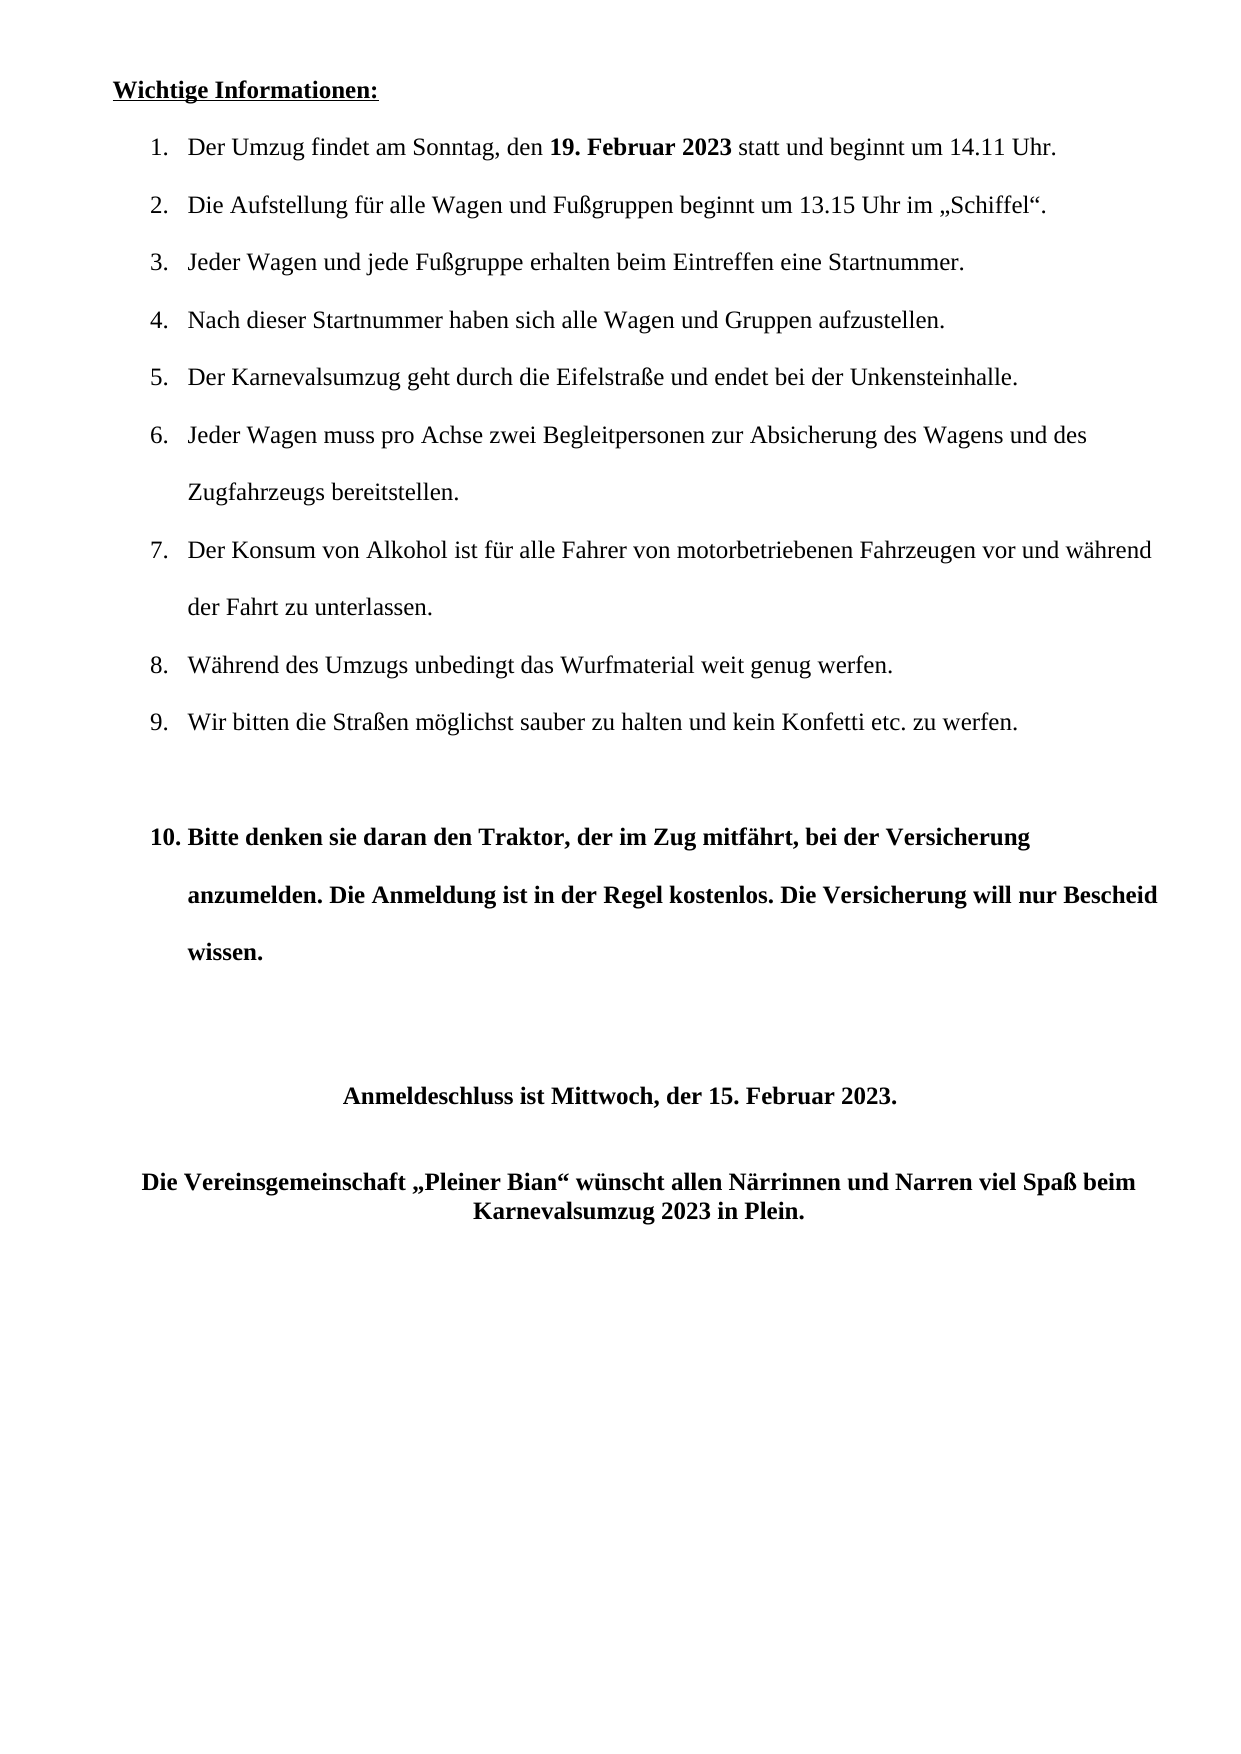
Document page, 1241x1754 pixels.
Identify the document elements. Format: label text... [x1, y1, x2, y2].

text Die Vereinsgemeinschaft „Pleiner Bian“ wünscht allen Närrinnen und Narren viel Spaß beim [112, 1167, 1165, 1196]
list Während des Umzugs unbedingt das Wurfmaterial weit genug werfen. [150, 650, 1165, 679]
text Karnevalsumzug 2023 in Plein. [112, 1196, 1165, 1225]
list Der Umzug findet am Sonntag, den 19. Februar 2023 statt und beginnt um 14.11 Uhr. [150, 132, 1165, 161]
list Bitte denken sie daran den Traktor, der im Zug mitfährt, bei der Versicherung anzumelden. Die Anmeldung ist in der Regel kostenlos. Die Versicherung will nur Bescheid wissen. [150, 822, 1165, 966]
list Nach dieser Startnummer haben sich alle Wagen und Gruppen aufzustellen. [150, 305, 1165, 334]
text Wichtige Informationen: [112, 75, 1165, 104]
list Der Konsum von Alkohol ist für alle Fahrer von motorbetriebenen Fahrzeugen vor und während der Fahrt zu unterlassen. [150, 535, 1165, 621]
list Jeder Wagen und jede Fußgruppe erhalten beim Eintreffen eine Startnummer. [150, 247, 1165, 276]
list Jeder Wagen muss pro Achse zwei Begleitpersonen zur Absicherung des Wagens und des Zugfahrzeugs bereitstellen. [150, 420, 1165, 506]
list Wir bitten die Straßen möglichst sauber zu halten und kein Konfetti etc. zu werfen. [150, 707, 1165, 736]
list Die Aufstellung für alle Wagen und Fußgruppen beginnt um 13.15 Uhr im „Schiffel“. [150, 190, 1165, 219]
text Anmeldeschluss ist Mittwoch, der 15. Februar 2023. [75, 1081, 1165, 1110]
list Der Karnevalsumzug geht durch die Eifelstraße und endet bei der Unkensteinhalle. [150, 362, 1165, 391]
